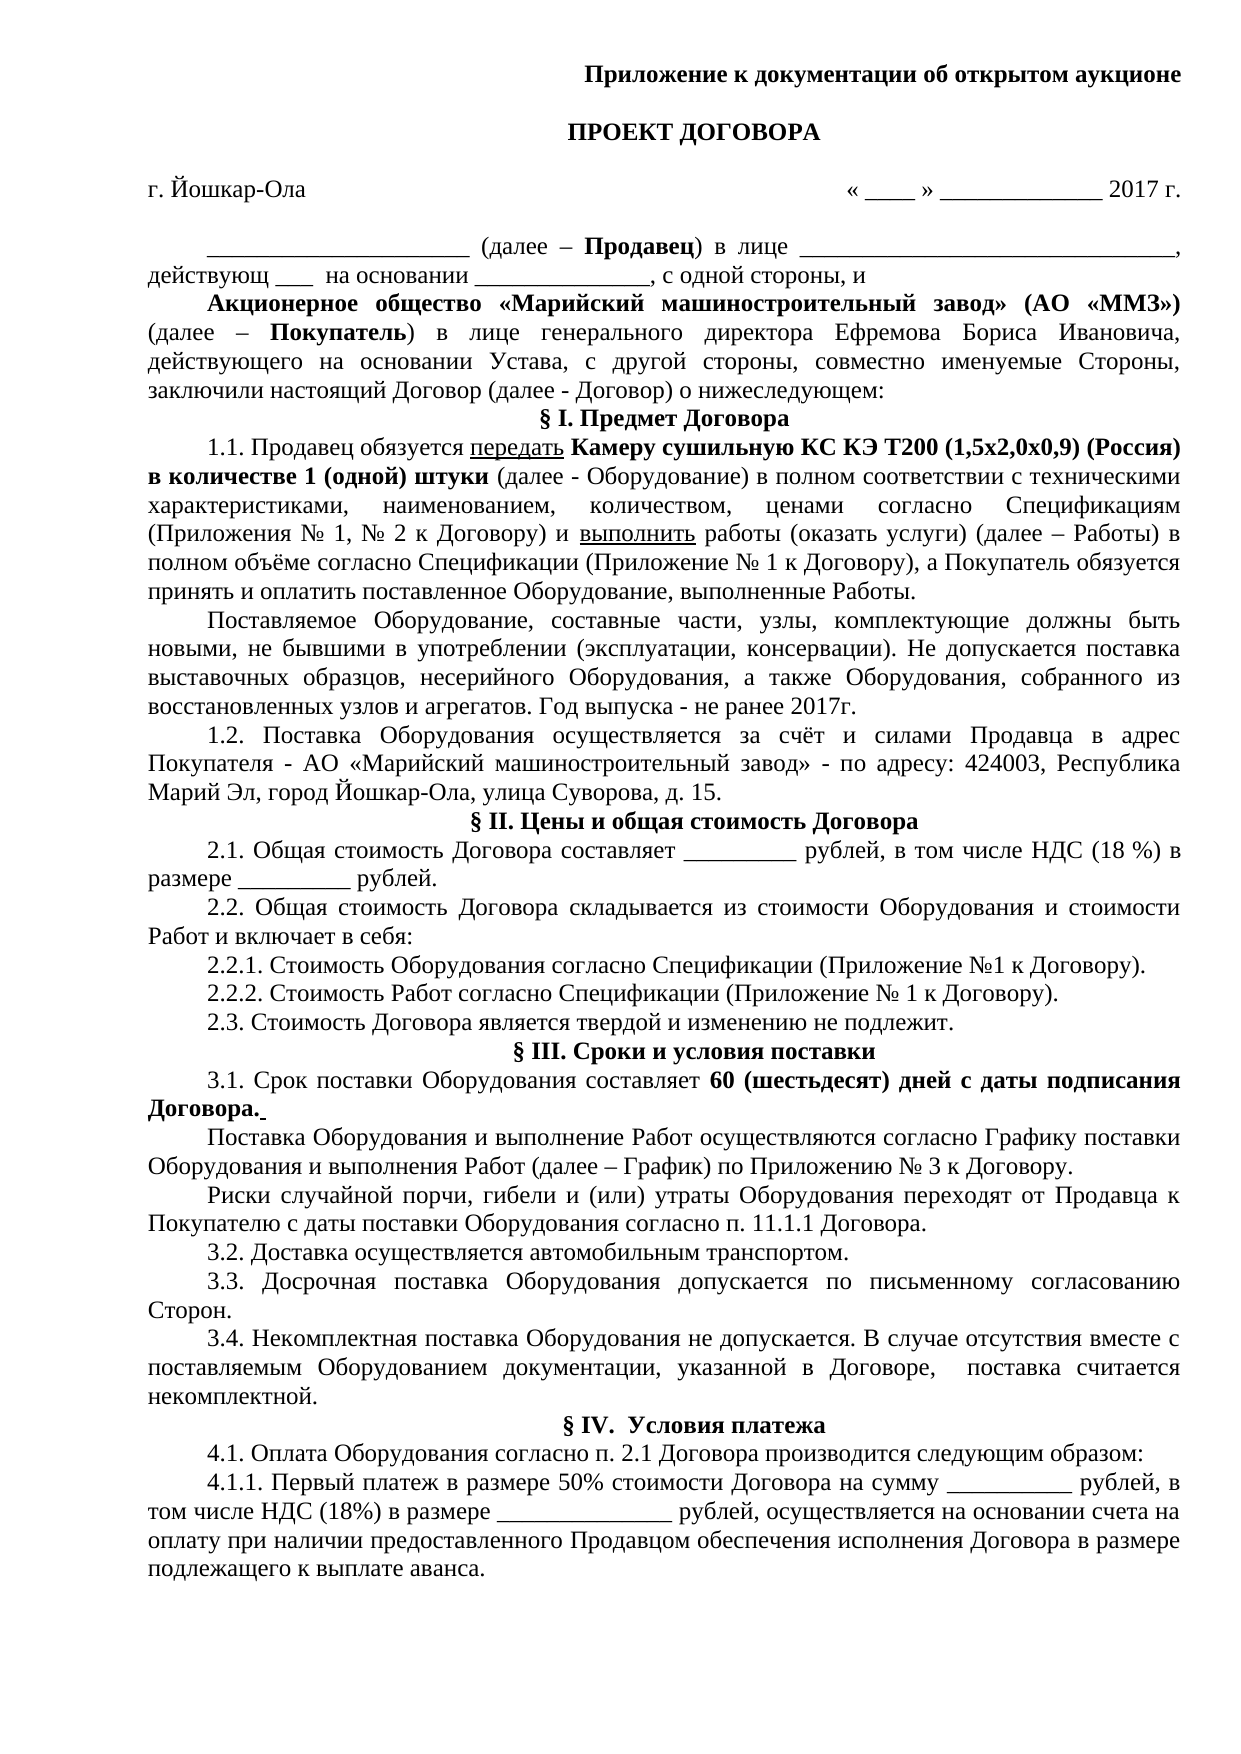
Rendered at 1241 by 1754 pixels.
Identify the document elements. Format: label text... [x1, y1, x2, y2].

text 2.2.2. Стоимость Работ согласно Спецификации (Приложение № 1 к Договору). [148, 978, 1181, 1007]
text 3.2. Доставка осуществляется автомобильным транспортом. [148, 1237, 1181, 1266]
text § I. Предмет Договора [148, 403, 1181, 432]
text 1.2. Поставка Оборудования осуществляется за счёт и силами Продавца в адрес Покупателя - АО «Марийский машиностроительный завод» - по адресу: 424003, Республика Марий Эл, город Йошкар-Ола, улица Суворова, д. 15. [148, 720, 1181, 806]
text Приложение к документации об открытом аукционе [148, 59, 1181, 88]
text Поставка Оборудования и выполнение Работ осуществляются согласно Графику поставки Оборудования и выполнения Работ (далее – График) по Приложению № 3 к Договору. [148, 1122, 1181, 1180]
text 4.1. Оплата Оборудования согласно п. 2.1 Договора производится следующим образом: [148, 1438, 1181, 1467]
table_header « ____ » _____________ . [663, 174, 1192, 203]
text 1.1. Продавец обязуется передать Камеру сушильную КС КЭ Т200 (1,5х2,0х0,9) (Россия) в количестве 1 (одной) штуки (далее - Оборудование) в полном соответствии с техническими характеристиками, наименованием, количеством, ценами согласно Спецификациям (Приложения № 1, № 2 к Договору) и выполнить работы (оказать услуги) (далее – Работы) в полном объёме согласно Спецификации (Приложение № 1 к Договору), а Покупатель обязуется принять и оплатить поставленное Оборудование, выполненные Работы. [148, 432, 1181, 605]
text § IV. Условия платежа [148, 1410, 1181, 1438]
text Акционерное общество «Марийский машиностроительный завод» (АО «ММЗ») (далее – Покупатель) в лице генерального директора Ефремова Бориса Ивановича, действующего на основании Устава, с другой стороны, совместно именуемые Стороны, заключили настоящий Договор (далее - Договор) о нижеследующем: [148, 288, 1181, 403]
text 2.2. Общая стоимость Договора складывается из стоимости Оборудования и стоимости Работ и включает в себя: [148, 892, 1181, 950]
text 2.2.1. Стоимость Оборудования согласно Спецификации (Приложение №1 к Договору). [148, 950, 1181, 978]
table_header г. Йошкар-Ола [136, 174, 663, 203]
text ПРОЕКТ ДОГОВОРА [148, 117, 1181, 145]
text Риски случайной порчи, гибели и (или) утраты Оборудования переходят от Продавца к Покупателю с даты поставки Оборудования согласно п. 11.1.1 Договора. [148, 1180, 1181, 1237]
text Поставляемое Оборудование, составные части, узлы, комплектующие должны быть новыми, не бывшими в употреблении (эксплуатации, консервации). Не допускается поставка выставочных образцов, несерийного Оборудования, а также Оборудования, собранного из восстановленных узлов и агрегатов. Год выпуска - не ранее 2017г. [148, 605, 1181, 720]
text 3.1. Срок поставки Оборудования составляет 60 (шестьдесят) дней с даты подписания Договора. [148, 1065, 1181, 1122]
text § III. Сроки и условия поставки [148, 1036, 1181, 1065]
text 3.3. Досрочная поставка Оборудования допускается по письменному согласованию Сторон. [148, 1266, 1181, 1323]
text 2.1. Общая стоимость Договора составляет _________ рублей, в том числе НДС (18 %) в размере _________ рублей. [148, 835, 1181, 892]
text 2.3. Стоимость Договора является твердой и изменению не подлежит. [148, 1007, 1181, 1036]
text § II. Цены и общая стоимость Договора [148, 806, 1181, 835]
text 4.1.1. Первый платеж в размере 50% стоимости Договора на сумму __________ рублей, в том числе НДС (18%) в размере ______________ рублей, осуществляется на основании счета на оплату при наличии предоставленного Продавцом обеспечения исполнения Договора в размере подлежащего к выплате аванса. [148, 1467, 1181, 1582]
text _____________________ (далее – Продавец) в лице ______________________________, действующ ___ на основании ______________, с одной стороны, и [148, 231, 1181, 288]
text 3.4. Некомплектная поставка Оборудования не допускается. В случае отсутствия вместе с поставляемым Оборудованием документации, указанной в Договоре, поставка считается некомплектной. [148, 1323, 1181, 1410]
